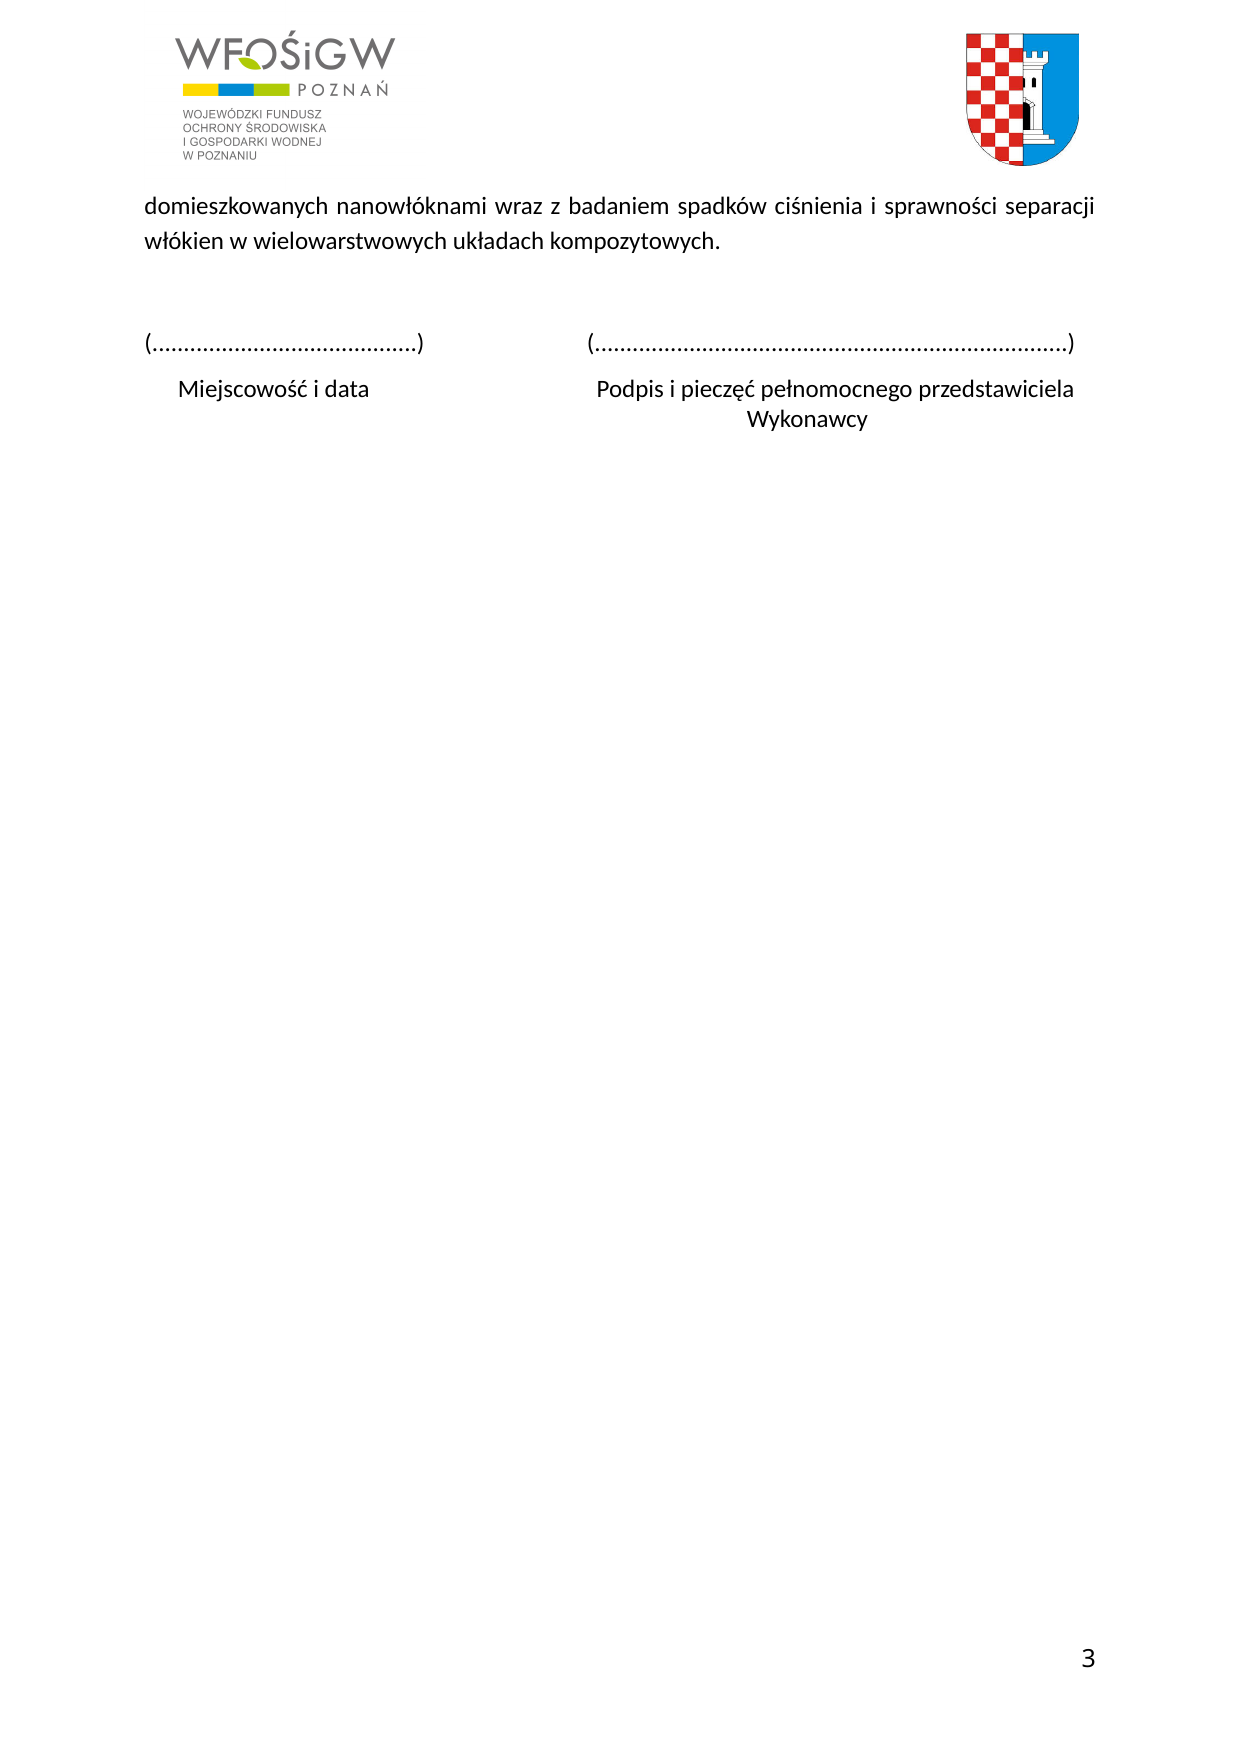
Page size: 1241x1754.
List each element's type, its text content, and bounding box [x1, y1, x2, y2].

picture [1034, 124, 1079, 166]
text (..........................................) (...........................................................................) [144, 327, 1096, 357]
picture [966, 33, 1054, 166]
text Miejscowość i data Podpis i pieczęć pełnomocnego przedstawiciela Wykonawcy [9, 373, 1090, 434]
picture [144, 0, 426, 191]
